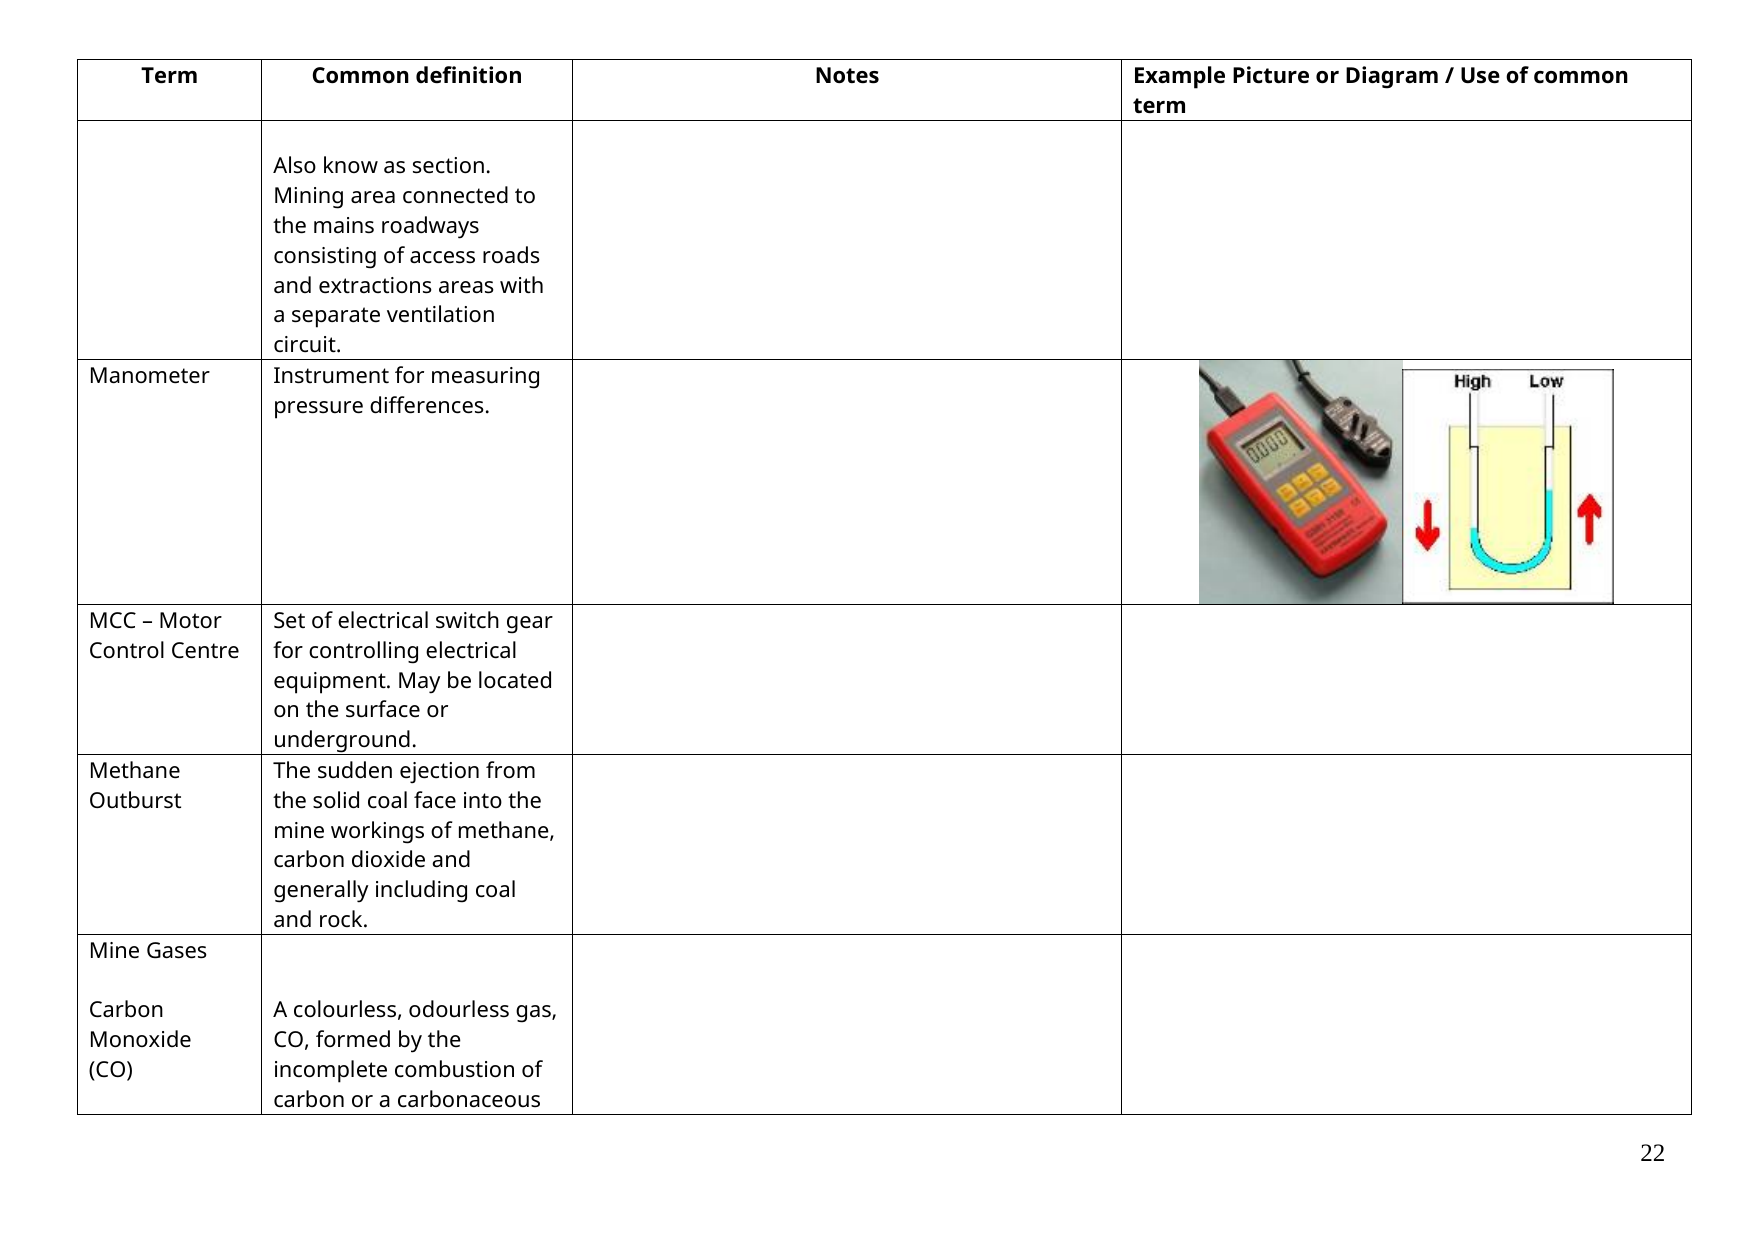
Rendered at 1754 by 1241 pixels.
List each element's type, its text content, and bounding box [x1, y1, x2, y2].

table_cell Set of electrical switch gear for controlling electrical equipment. May be located on the surface or underground. [262, 605, 572, 754]
picture [1199, 360, 1614, 604]
table_header Term [78, 60, 261, 120]
table_cell [1403, 360, 1691, 604]
table_cell The sudden ejection from the solid coal face into the mine workings of methane, carbon dioxide and generally including coal and rock. [262, 755, 572, 934]
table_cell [573, 121, 1121, 359]
table_cell [1122, 121, 1691, 359]
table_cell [262, 935, 572, 1113]
table_cell [573, 360, 1121, 604]
table_header Example Picture or Diagram / Use of common term [1122, 60, 1691, 120]
table_cell Instrument for measuring pressure differences. [262, 360, 572, 604]
table_cell [1122, 755, 1691, 934]
table_cell [1122, 935, 1691, 1113]
table_header Common definition [262, 60, 572, 120]
table_cell MCC – Motor Control Centre [78, 605, 261, 754]
table_cell [573, 605, 1121, 754]
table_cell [78, 121, 261, 359]
table_cell [573, 935, 1121, 1113]
table_header Notes [573, 60, 1121, 120]
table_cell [78, 935, 261, 1113]
table_cell Methane Outburst [78, 755, 261, 934]
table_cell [262, 121, 572, 359]
table_cell [1122, 605, 1691, 754]
table_cell [573, 755, 1121, 934]
table_cell [1122, 360, 1199, 604]
table_cell Manometer [78, 360, 261, 604]
